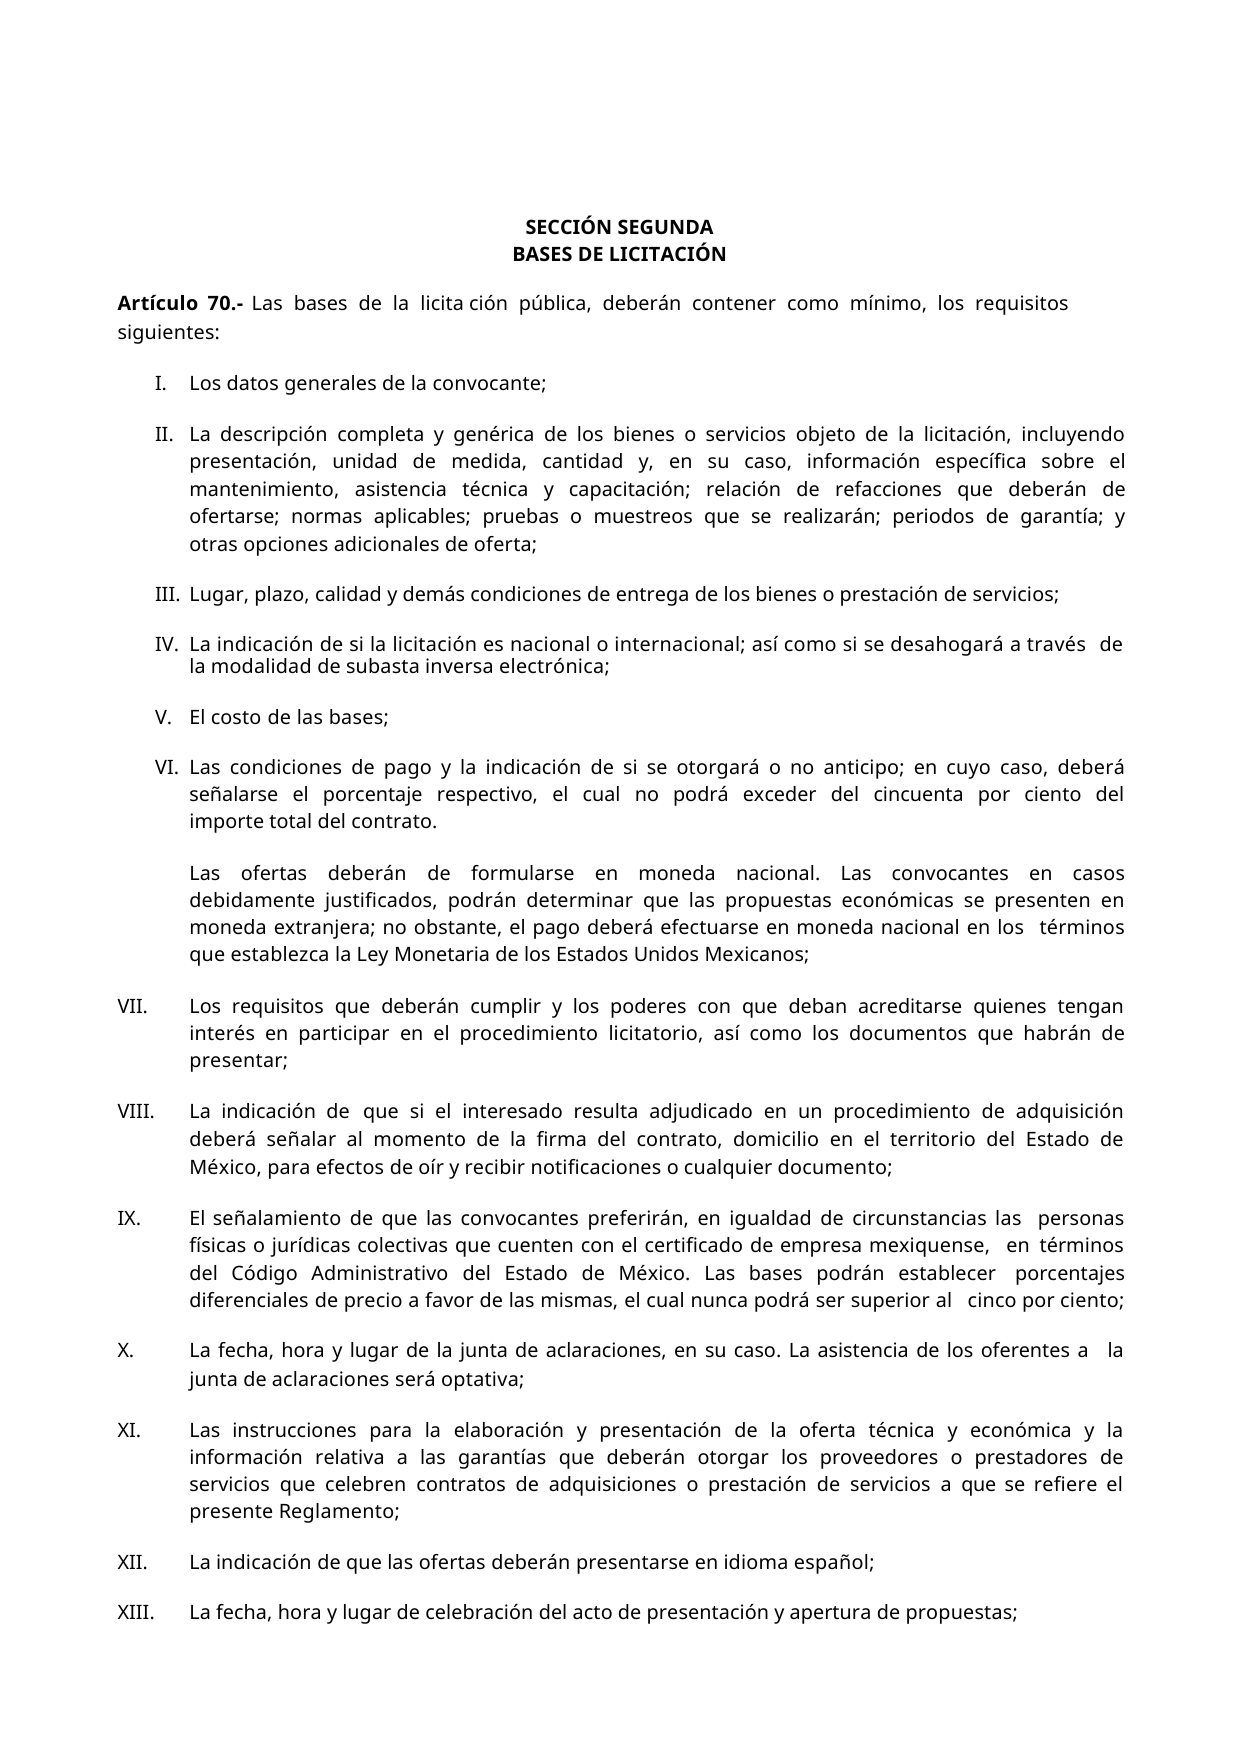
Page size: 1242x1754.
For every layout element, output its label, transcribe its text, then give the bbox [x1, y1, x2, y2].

list La fecha, hora y lugar de la junta de aclaraciones, en su caso. La asistencia de los oferentes a la junta de aclaraciones será optativa; [117, 1337, 1124, 1393]
list Los requisitos que deberán cumplir y los poderes con que deban acreditarse quienes tengan interés en participar en el procedimiento licitatorio, así como los documentos que habrán de presentar; [117, 993, 1125, 1073]
text Artículo 70.- Las bases de la licita ción pública, deberán contener como mínimo, los requisitos siguientes: [117, 289, 1137, 345]
list El costo de las bases; [155, 703, 1137, 730]
list Lugar, plazo, calidad y demás condiciones de entrega de los bienes o prestación de servicios; [155, 580, 1137, 607]
text Las ofertas deberán de formularse en moneda nacional. Las convocantes en casos debidamente justificados, podrán determinar que las propuestas económicas se presenten en moneda extranjera; no obstante, el pago deberá efectuarse en moneda nacional en los términos que establezca la Ley Monetaria de los Estados Unidos Mexicanos; [189, 859, 1125, 967]
list La indicación de si la licitación es nacional o internacional; así como si se desahogará a través de la modalidad de subasta inversa electrónica; [155, 634, 1124, 677]
text SECCIÓN SEGUNDA BASES DE LICITACIÓN [500, 213, 739, 267]
list Las instrucciones para la elaboración y presentación de la oferta técnica y económica y la información relativa a las garantías que deberán otorgar los proveedores o prestadores de servicios que celebren contratos de adquisiciones o prestación de servicios a que se refiere el presente Reglamento; [117, 1416, 1123, 1524]
list La indicación de que si el interesado resulta adjudicado en un procedimiento de adquisición deberá señalar al momento de la firma del contrato, domicilio en el territorio del Estado de México, para efectos de oír y recibir notificaciones o cualquier documento; [117, 1097, 1124, 1180]
list La fecha, hora y lugar de celebración del acto de presentación y apertura de propuestas; [117, 1599, 1137, 1626]
list La descripción completa y genérica de los bienes o servicios objeto de la licitación, incluyendo presentación, unidad de medida, cantidad y, en su caso, información específica sobre el mantenimiento, asistencia técnica y capacitación; relación de refacciones que deberán de ofertarse; normas aplicables; pruebas o muestreos que se realizarán; periodos de garantía; y otras opciones adicionales de oferta; [155, 420, 1126, 557]
list La indicación de que las ofertas deberán presentarse en idioma español; [117, 1548, 1137, 1575]
list Los datos generales de la convocante; [155, 369, 1137, 396]
list Las condiciones de pago y la indicación de si se otorgará o no anticipo; en cuyo caso, deberá señalarse el porcentaje respectivo, el cual no podrá exceder del cincuenta por ciento del importe total del contrato. [155, 753, 1125, 834]
list El señalamiento de que las convocantes preferirán, en igualdad de circunstancias las personas físicas o jurídicas colectivas que cuenten con el certificado de empresa mexiquense, en términos del Código Administrativo del Estado de México. Las bases podrán establecer porcentajes diferenciales de precio a favor de las mismas, el cual nunca podrá ser superior al cinco por ciento; [117, 1204, 1125, 1313]
